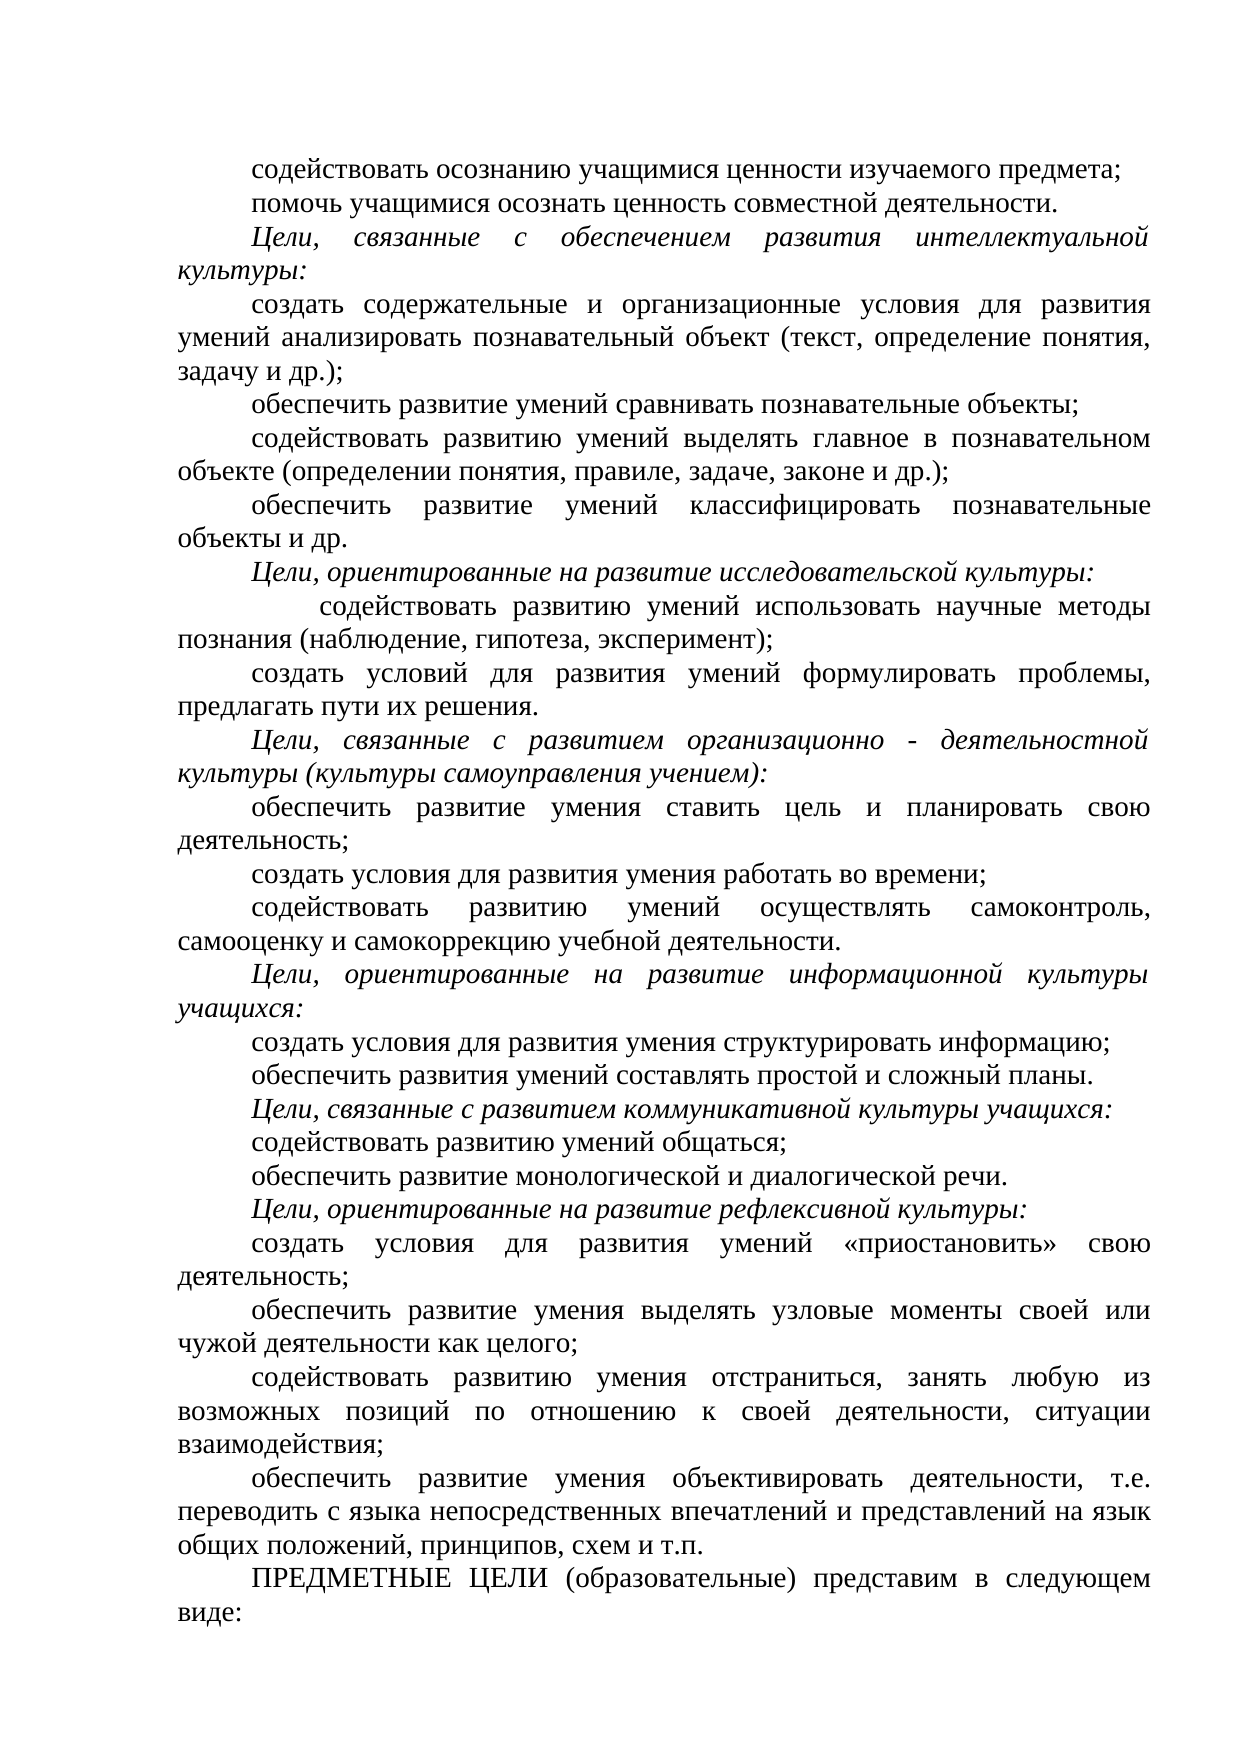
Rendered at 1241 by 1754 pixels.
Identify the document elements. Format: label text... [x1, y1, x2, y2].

text ПРЕДМЕТНЫЕ ЦЕЛИ (образовательные) представим в следующем виде: [177, 1560, 1152, 1627]
text обеспечить развитие умения выделять узловые моменты своей или чужой деятельности как целого; [177, 1292, 1152, 1359]
text обеспечить развитие умений сравнивать познава­тельные объекты; [177, 386, 1152, 420]
text обеспечить развитие умения ставить цель и планировать свою деятельность; [177, 789, 1152, 856]
text обеспечить развитие умений классифицировать познавательные объекты и др. [177, 487, 1152, 554]
text создать условия для развития умения структурировать информацию; [177, 1024, 1152, 1057]
text Цели, связанные с развитием организационно - деятельностной культуры (культуры самоуправления учением): [177, 722, 1152, 789]
text содействовать развитию умений общаться; [177, 1124, 1152, 1158]
text содействовать развитию умений выделять главное в познавательном объекте (определении понятия, правиле, задаче, законе и др.); [177, 420, 1152, 487]
text содействовать осознанию учащимися ценности изучаемого предмета; [177, 152, 1152, 185]
text обеспечить развитие монологической и диалоги­ческой речи. [177, 1158, 1152, 1191]
text обеспечить развитие умения объективировать деятельности, т.е. переводить с языка непосредственных впечатлений и представлений на язык общих положений, принци­пов, схем и т.п. [177, 1460, 1152, 1560]
text создать условия для развития умений «приостановить» свою деятельность; [177, 1225, 1152, 1292]
text Цели, связанные с развитием коммуникативной культуры учащихся: [177, 1091, 1152, 1124]
text Цели, ориентированные на развитие рефлексивной культуры: [177, 1191, 1152, 1225]
text содействовать развитию умений использовать научные методы познания (наблюдение, гипотеза, эксперимент); [177, 588, 1152, 655]
text помочь учащимися осознать ценность совместной деятельности. [177, 185, 1152, 219]
text создать условия для развития умения работать во времени; [177, 856, 1152, 889]
text обеспечить развития умений составлять простой и сложный планы. [177, 1057, 1152, 1091]
text содействовать развитию умений осуществлять самоконтроль, самооценку и самокоррекцию учебной деятельности. [177, 889, 1152, 957]
text создать условий для развития умений формулировать проблемы, предлагать пути их решения. [177, 655, 1152, 722]
text Цели, связанные с обеспечением развития интеллектуальной культуры: [177, 219, 1152, 286]
text Цели, ориентированные на развитие исследовательской культуры: [177, 554, 1152, 588]
text Цели, ориентированные на развитие информационной культуры учащихся: [177, 957, 1152, 1024]
text содействовать развитию умения отстраниться, занять любую из возможных позиций по отношению к своей деятельности, ситуации взаимодействия; [177, 1359, 1152, 1460]
text создать содержательные и организационные условия для развития умений анализировать познавательный объект (текст, определение понятия, задачу и др.); [177, 286, 1152, 386]
